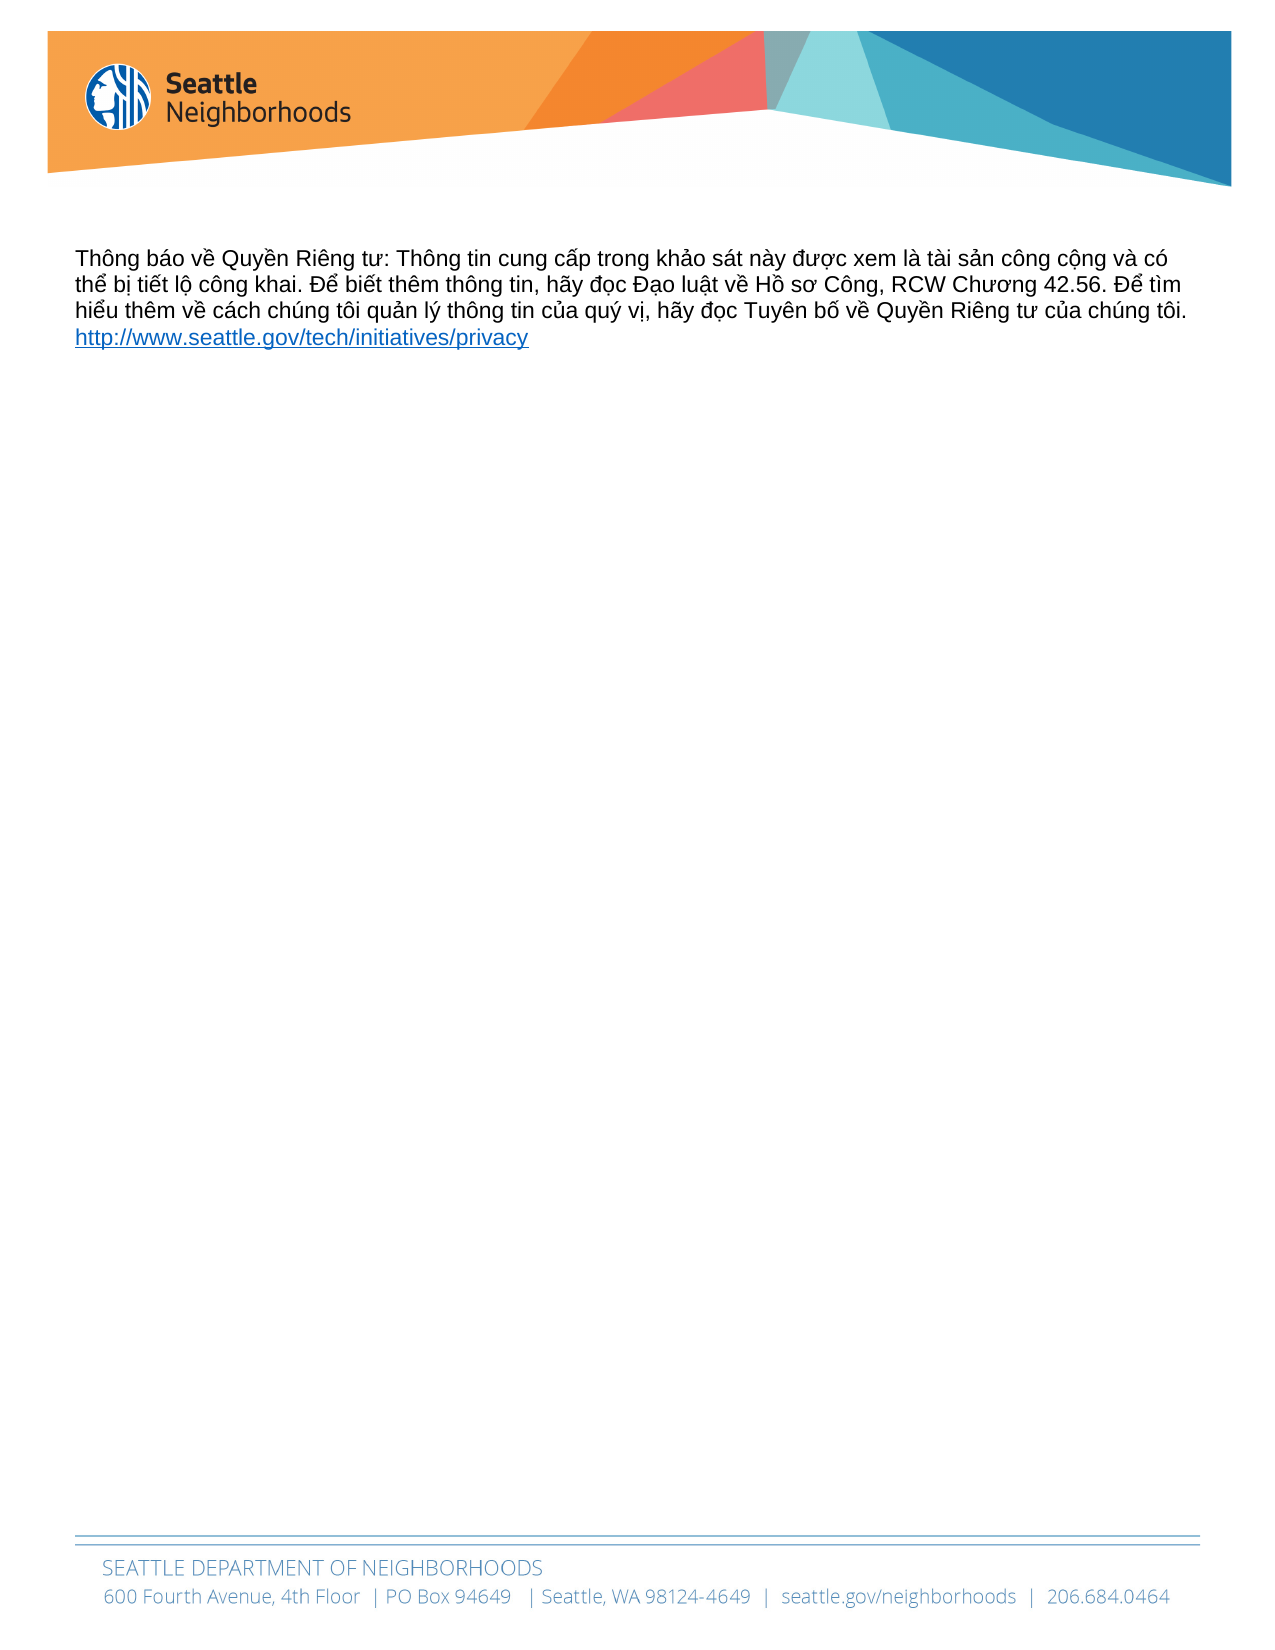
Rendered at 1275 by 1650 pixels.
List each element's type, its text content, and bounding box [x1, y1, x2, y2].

text Thông báo về Quyền Riêng tư: Thông tin cung cấp trong khảo sát này được xem là tài sản công cộng và có thể bị tiết lộ công khai. Để biết thêm thông tin, hãy đọc Đạo luật về Hồ sơ Công, RCW Chương 42.56. Để tìm hiểu thêm về cách chúng tôi quản lý thông tin của quý vị, hãy đọc Tuyên bố về Quyền Riêng tư của chúng tôi. http://www.seattle.gov/tech/initiatives/privacy [75, 245, 1200, 350]
picture [47, 31, 1232, 187]
picture [75, 1525, 1200, 1619]
